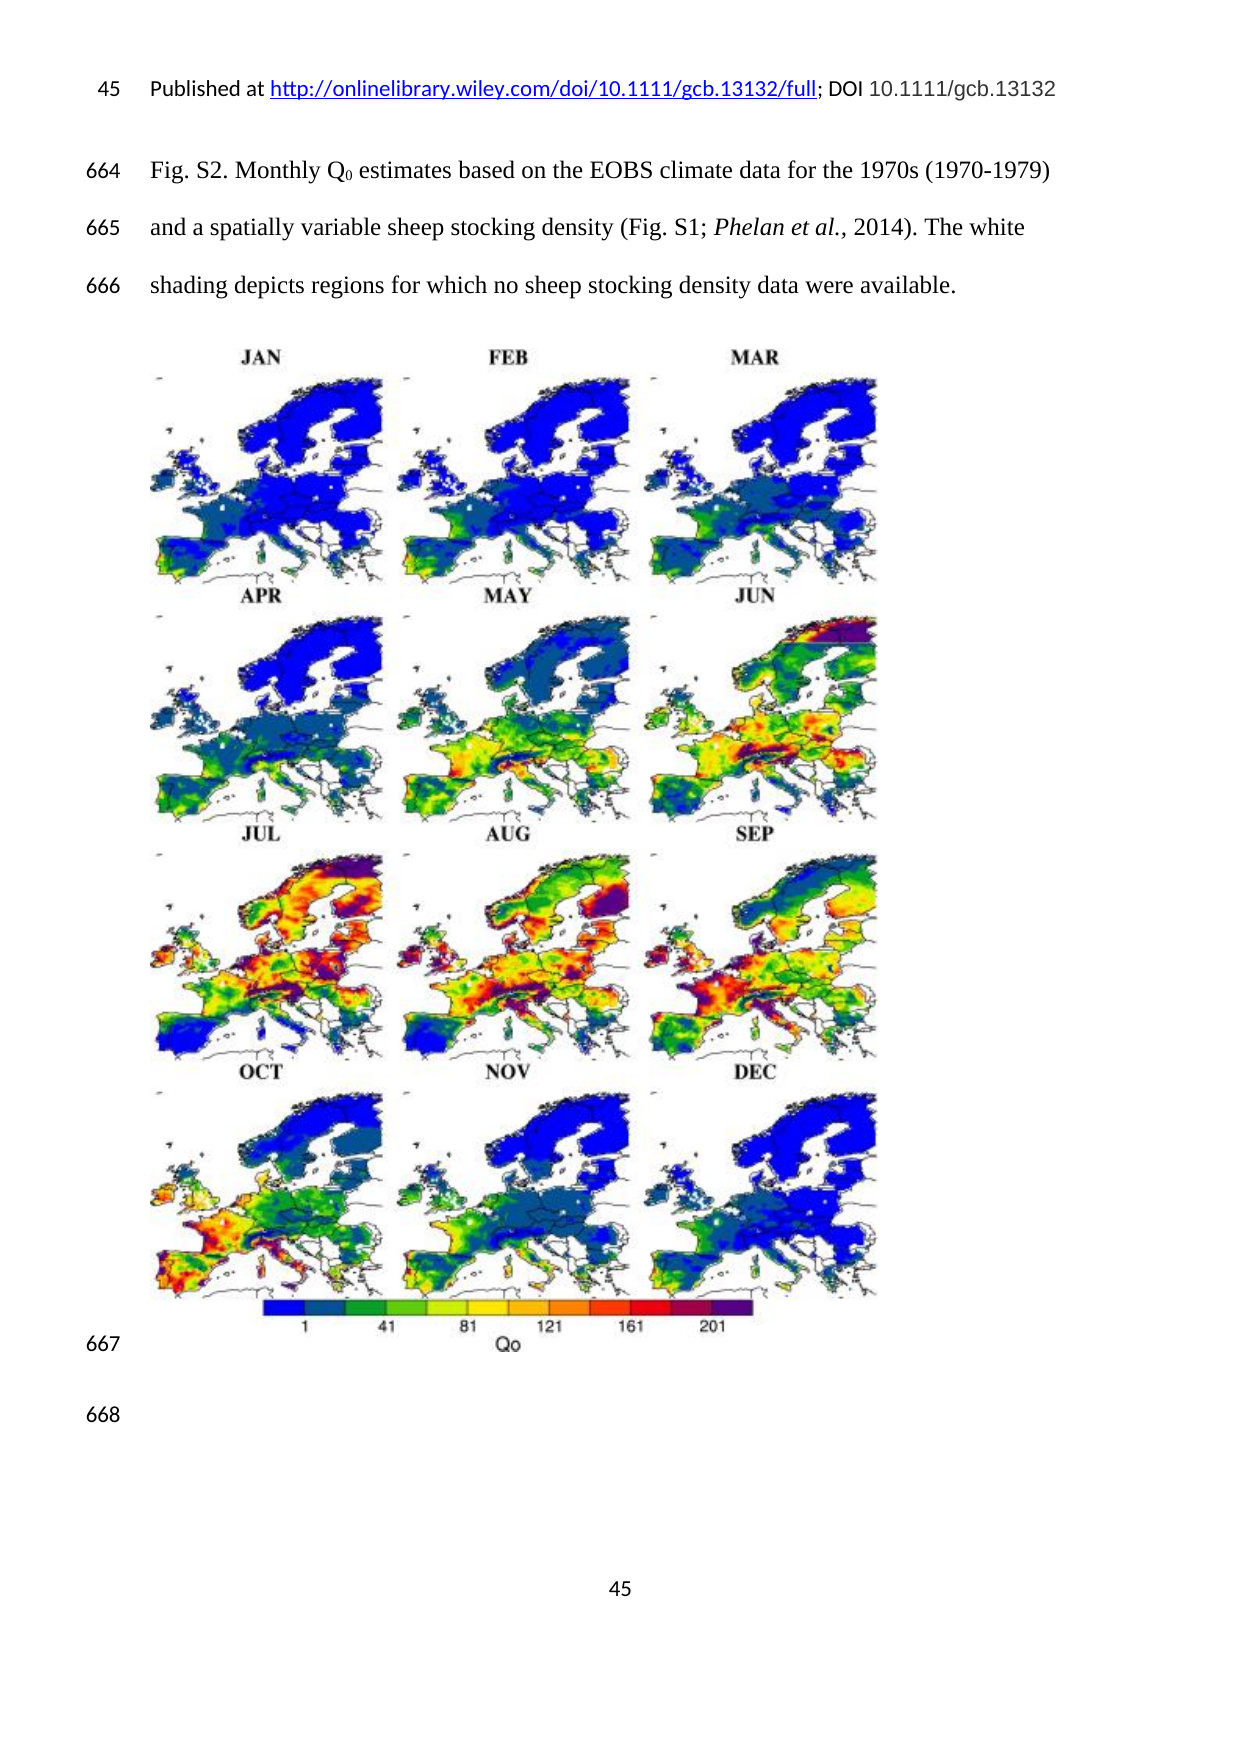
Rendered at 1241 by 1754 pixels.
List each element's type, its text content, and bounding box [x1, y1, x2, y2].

text Fig. S2. Monthly Q0 estimates based on the EOBS climate data for the 1970s (1970-1979) and a spatially variable sheep stocking density (Fig. S1; Phelan et al., 2014). The white shading depicts regions for which no sheep stocking density data were available. [150, 155, 1090, 298]
picture [150, 348, 879, 1352]
